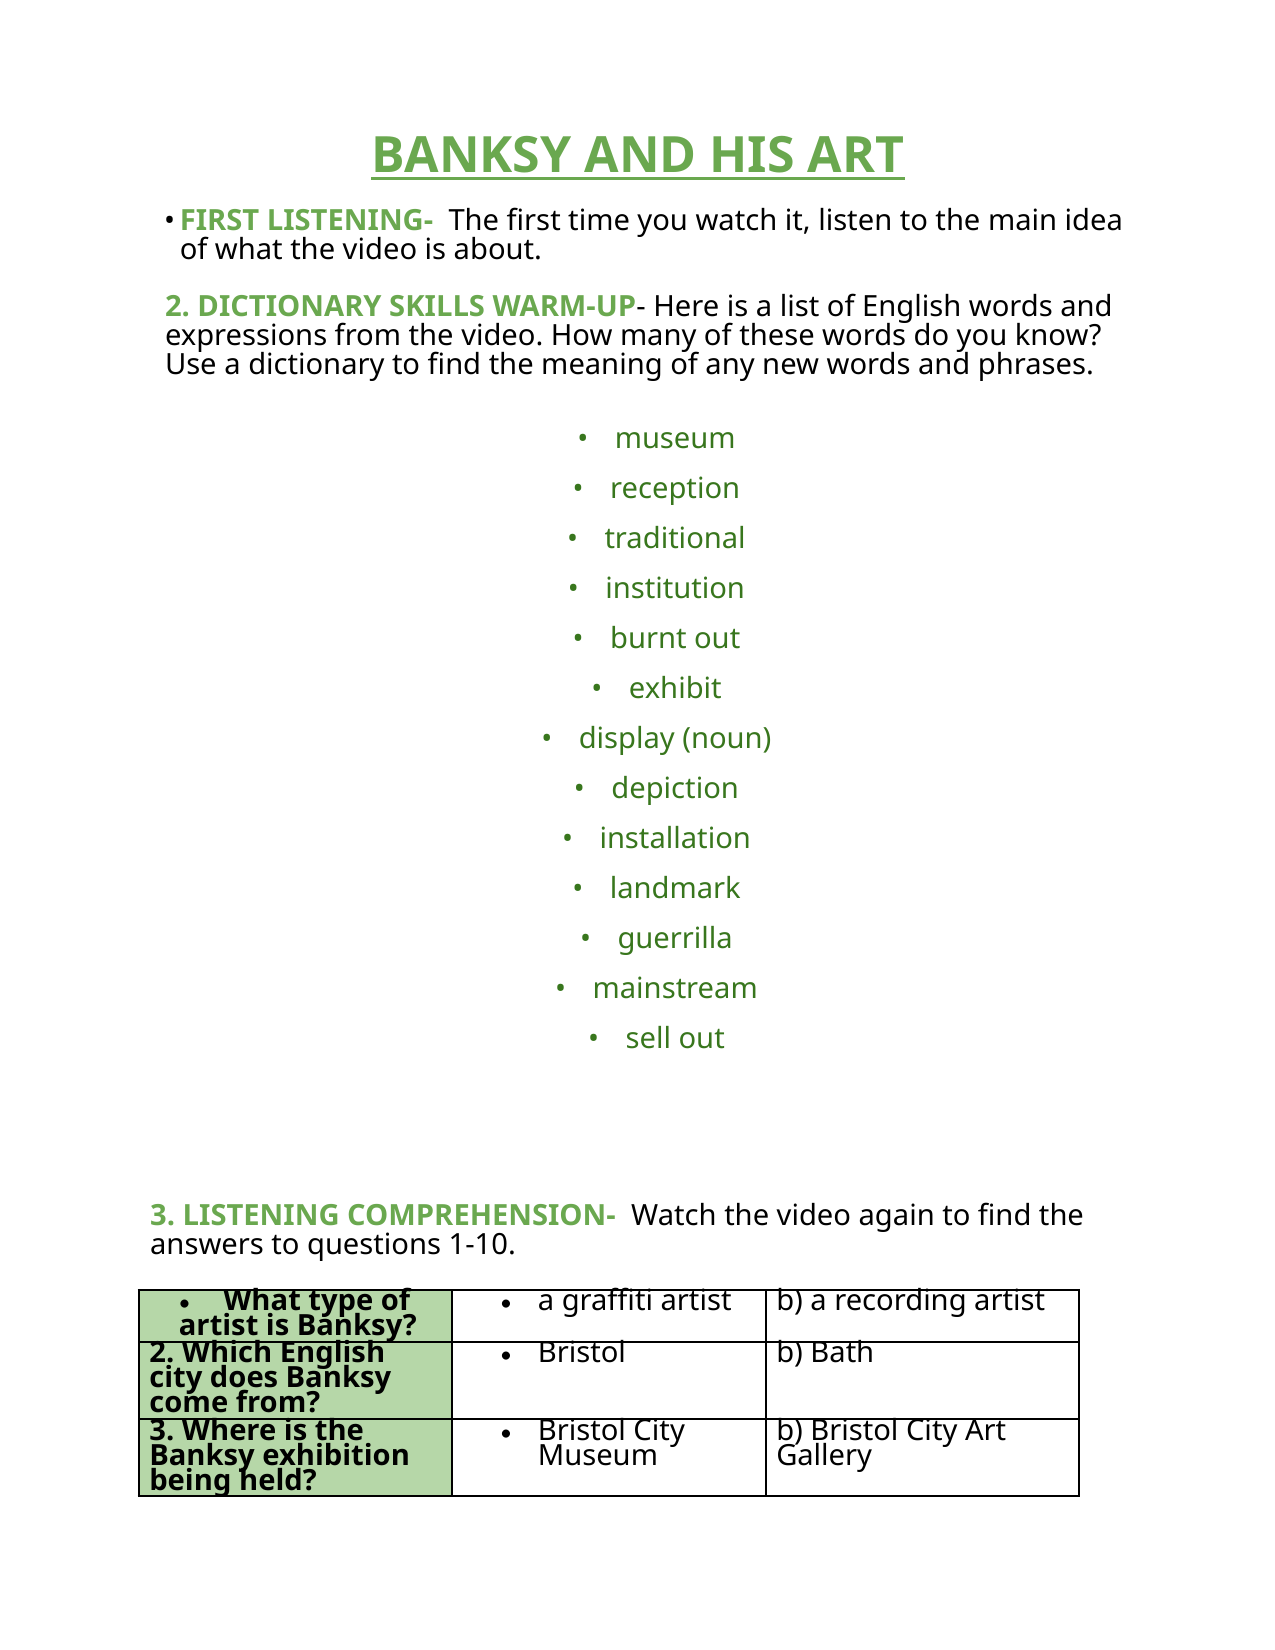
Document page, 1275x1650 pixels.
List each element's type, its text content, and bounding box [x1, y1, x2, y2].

table_cell Bristol [453, 1343, 765, 1418]
table_cell b) Bristol City Art Gallery [767, 1420, 1078, 1495]
list display (noun) [187, 709, 1125, 759]
list institution [187, 559, 1125, 609]
list reception [187, 459, 1125, 509]
list burnt out [187, 609, 1125, 659]
list FIRST LISTENING- The first time you watch it, listen to the main idea of what the video is about. [164, 207, 1125, 265]
table_header What type of artist is Banksy? [140, 1291, 451, 1341]
table_header a graffiti artist [453, 1291, 765, 1341]
table_cell Bristol City Museum [453, 1420, 765, 1495]
list sell out [187, 1009, 1125, 1059]
table_cell 2. Which English city does Banksy come from? [140, 1343, 451, 1418]
list depiction [187, 759, 1125, 809]
table_cell 3. Where is the Banksy exhibition being held? [140, 1420, 451, 1495]
list mainstream [187, 959, 1125, 1009]
list museum [187, 409, 1125, 459]
list installation [187, 809, 1125, 859]
text 3. LISTENING COMPREHENSION- Watch the video again to find the answers to questions 1-10. [150, 1202, 1125, 1260]
list guerrilla [187, 909, 1125, 959]
text 2. DICTIONARY SKILLS WARM-UP- Here is a list of English words and expressions from the video. How many of these words do you know? Use a dictionary to find the meaning of any new words and phrases. [165, 294, 1125, 380]
table_cell b) Bath [767, 1343, 1078, 1418]
table_header b) a recording artist [767, 1291, 1078, 1341]
list exhibit [187, 659, 1125, 709]
list landmark [187, 859, 1125, 909]
list traditional [187, 509, 1125, 559]
text BANKSY AND HIS ART [150, 150, 1125, 179]
